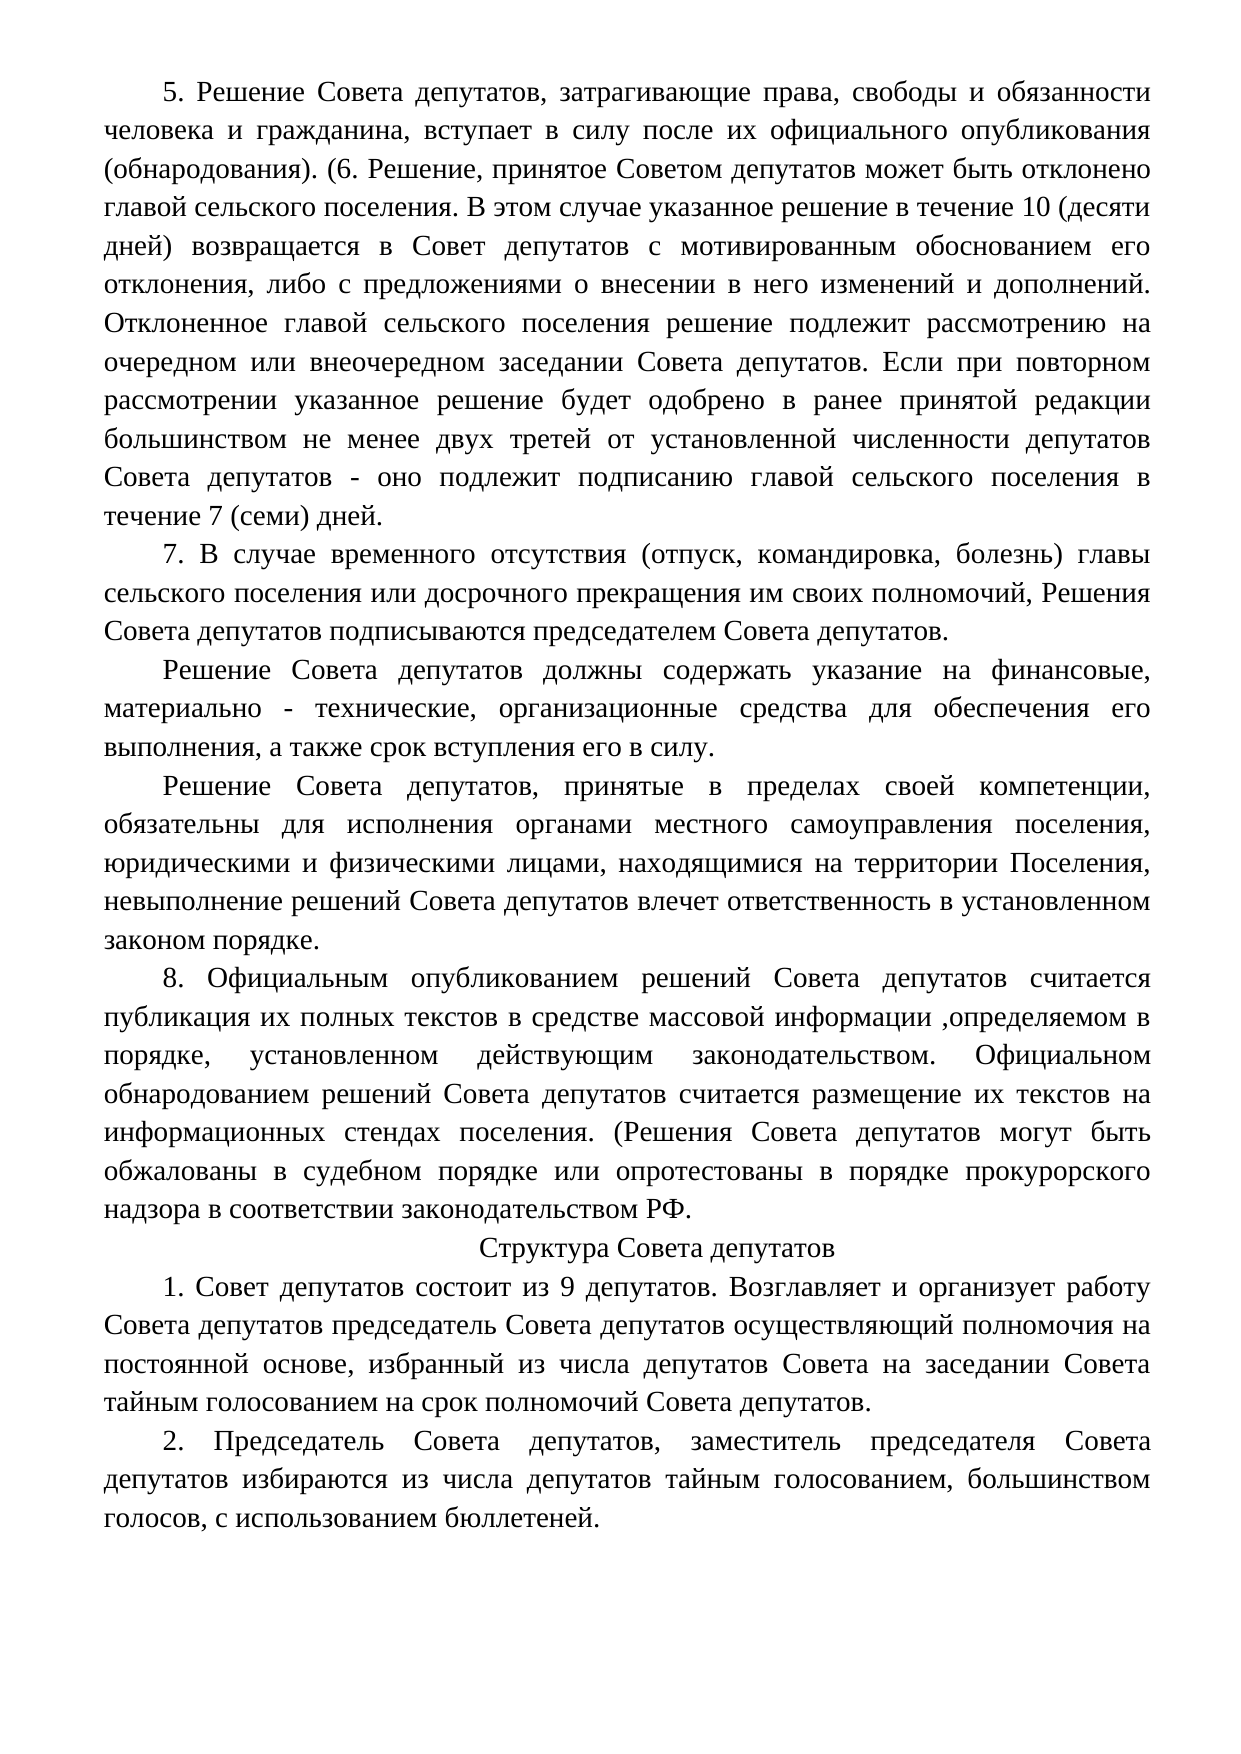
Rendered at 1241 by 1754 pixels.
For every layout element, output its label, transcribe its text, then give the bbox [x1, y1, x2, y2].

text 7. В случае временного отсутствия (отпуск, командировка, болезнь) главы сельского поселения или досрочного прекращения им своих полномочий, Решения Совета депутатов подписываются председателем Совета депутатов. [103, 536, 1152, 647]
text Решение Совета депутатов должны содержать указание на финансовые, материально - технические, организационные средства для обеспечения его выполнения, а также срок вступления его в силу. [103, 652, 1152, 763]
text 2. Председатель Совета депутатов, заместитель председателя Совета депутатов избираются из числа депутатов тайным голосованием, большинством голосов, с использованием бюллетеней. [103, 1423, 1152, 1533]
text Решение Совета депутатов, принятые в пределах своей компетенции, обязательны для исполнения органами местного самоуправления поселения, юридическими и физическими лицами, находящимися на территории Поселения, невыполнение решений Совета депутатов влечет ответственность в установленном законом порядке. [103, 768, 1152, 955]
text 1. Совет депутатов состоит из 9 депутатов. Возглавляет и организует работу Совета депутатов председатель Совета депутатов осуществляющий полномочия на постоянной основе, избранный из числа депутатов Совета на заседании Совета тайным голосованием на срок полномочий Совета депутатов. [103, 1269, 1152, 1418]
text 5. Решение Совета депутатов, затрагивающие права, свободы и обязанности человека и гражданина, вступает в силу после их официального опубликования (обнародования). (6. Решение, принятое Советом депутатов может быть отклонено главой сельского поселения. В этом случае указанное решение в течение 10 (десяти дней) возвращается в Совет депутатов с мотивированным обоснованием его отклонения, либо с предложениями о внесении в него изменений и дополнений. Отклоненное главой сельского поселения решение подлежит рассмотрению на очередном или внеочередном заседании Совета депутатов. Если при повторном рассмотрении указанное решение будет одобрено в ранее принятой редакции большинством не менее двух третей от установленной численности депутатов Совета депутатов - оно подлежит подписанию главой сельского поселения в течение 7 (семи) дней. [103, 74, 1152, 531]
text 8. Официальным опубликованием решений Совета депутатов считается публикация их полных текстов в средстве массовой информации ,определяемом в порядке, установленном действующим законодательством. Официальном обнародованием решений Совета депутатов считается размещение их текстов на информационных стендах поселения. (Решения Совета депутатов могут быть обжалованы в судебном порядке или опротестованы в порядке прокурорского надзора в соответствии законодательством РФ. [103, 960, 1152, 1225]
text Структура Совета депутатов [103, 1230, 1152, 1264]
